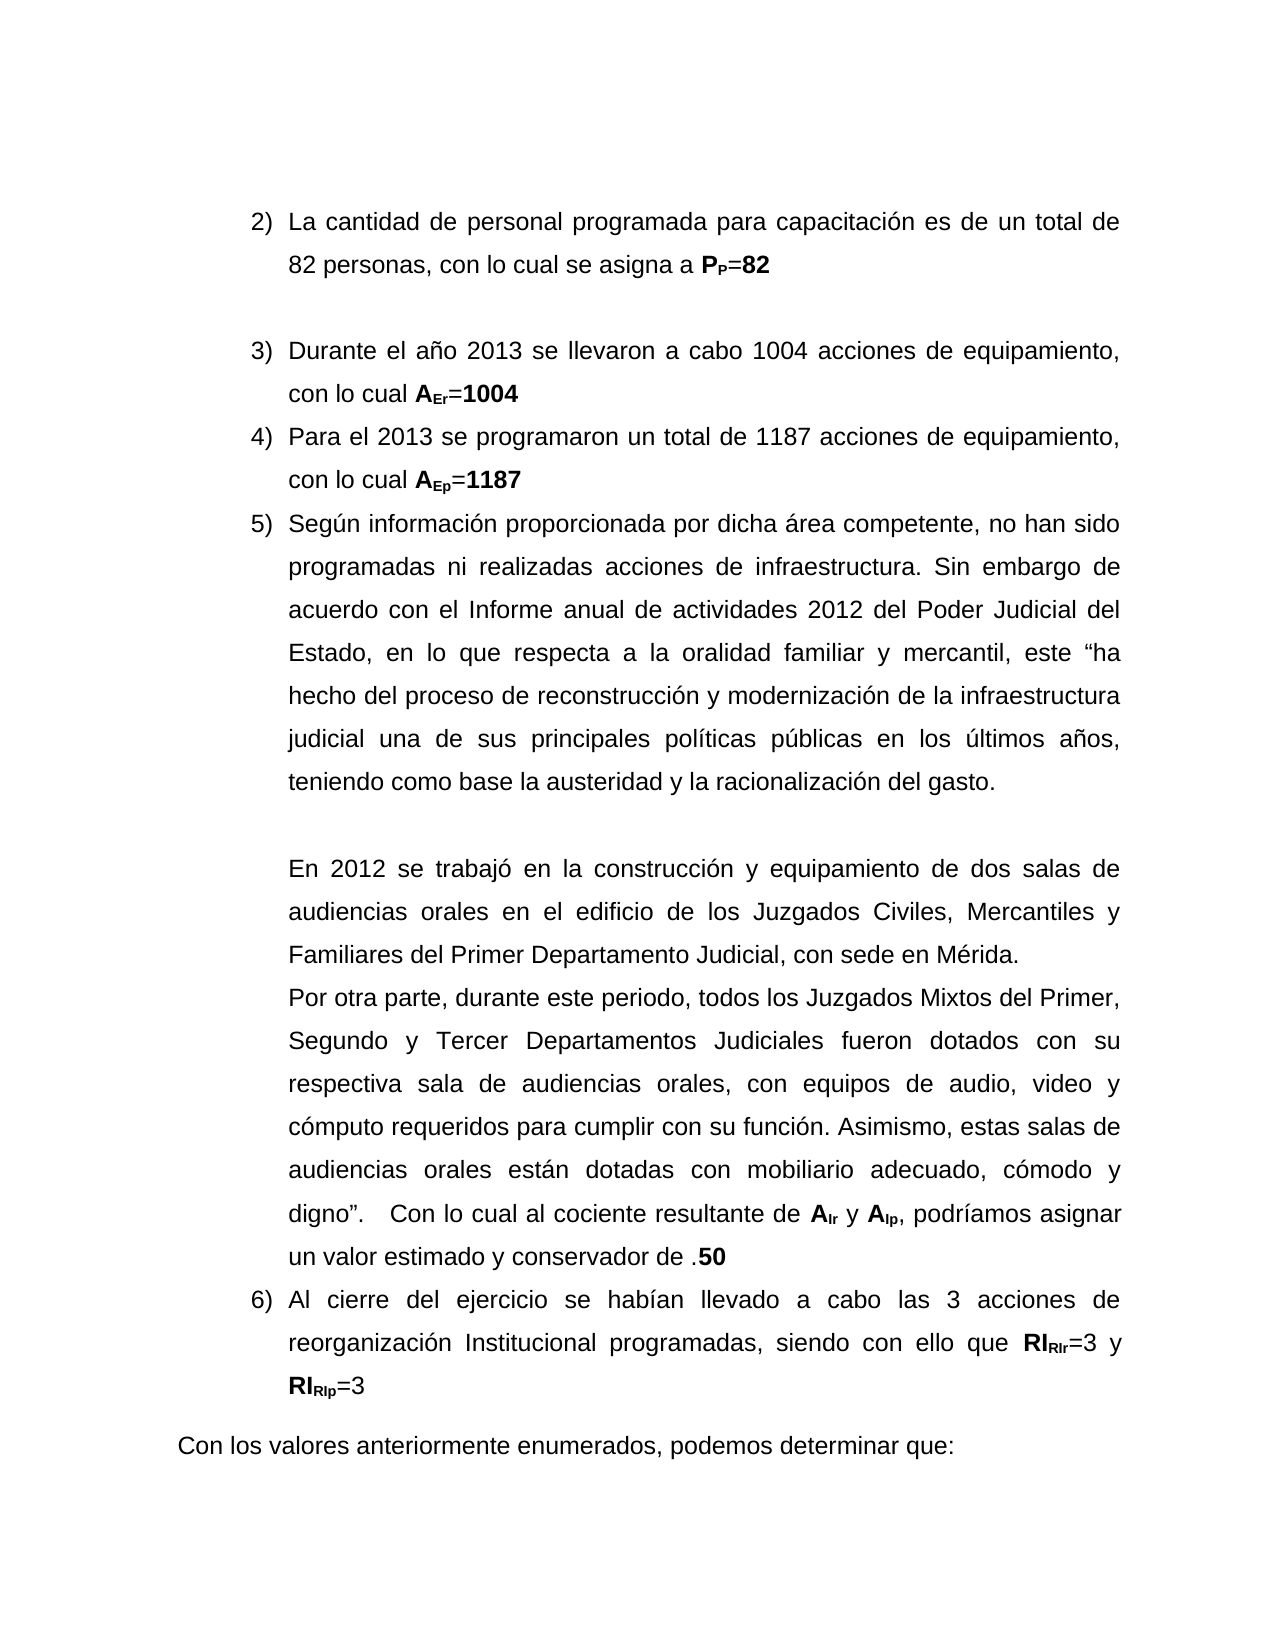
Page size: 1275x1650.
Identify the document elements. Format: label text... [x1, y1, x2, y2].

list Durante el año 2013 se llevaron a cabo 1004 acciones de equipamiento, con lo cual AEr=1004 [251, 336, 1122, 408]
list Según información proporcionada por dicha área competente, no han sido programadas ni realizadas acciones de infraestructura. Sin embargo de acuerdo con el Informe anual de actividades 2012 del Poder Judicial del Estado, en lo que respecta a la oralidad familiar y mercantil, este “ha hecho del proceso de reconstrucción y modernización de la infraestructura judicial una de sus principales políticas públicas en los últimos años, teniendo como base la austeridad y la racionalización del gasto. [251, 509, 1122, 796]
list Para el 2013 se programaron un total de 1187 acciones de equipamiento, con lo cual AEp=1187 [251, 422, 1122, 494]
list La cantidad de personal programada para capacitación es de un total de 82 personas, con lo cual se asigna a PP=82 [251, 207, 1122, 279]
list Por otra parte, durante este periodo, todos los Juzgados Mixtos del Primer, Segundo y Tercer Departamentos Judiciales fueron dotados con su respectiva sala de audiencias orales, con equipos de audio, video y cómputo requeridos para cumplir con su función. Asimismo, estas salas de audiencias orales están dotadas con mobiliario adecuado, cómodo y digno”. Con lo cual al cociente resultante de AIr y AIp, podríamos asignar un valor estimado y conservador de .50 [288, 983, 1122, 1271]
list Al cierre del ejercicio se habían llevado a cabo las 3 acciones de reorganización Institucional programadas, siendo con ello que RIRIr=3 y RIRIp=3 [251, 1285, 1122, 1400]
list En 2012 se trabajó en la construcción y equipamiento de dos salas de audiencias orales en el edificio de los Juzgados Civiles, Mercantiles y Familiares del Primer Departamento Judicial, con sede en Mérida. [288, 854, 1122, 969]
text Con los valores anteriormente enumerados, podemos determinar que: [177, 1431, 1122, 1460]
